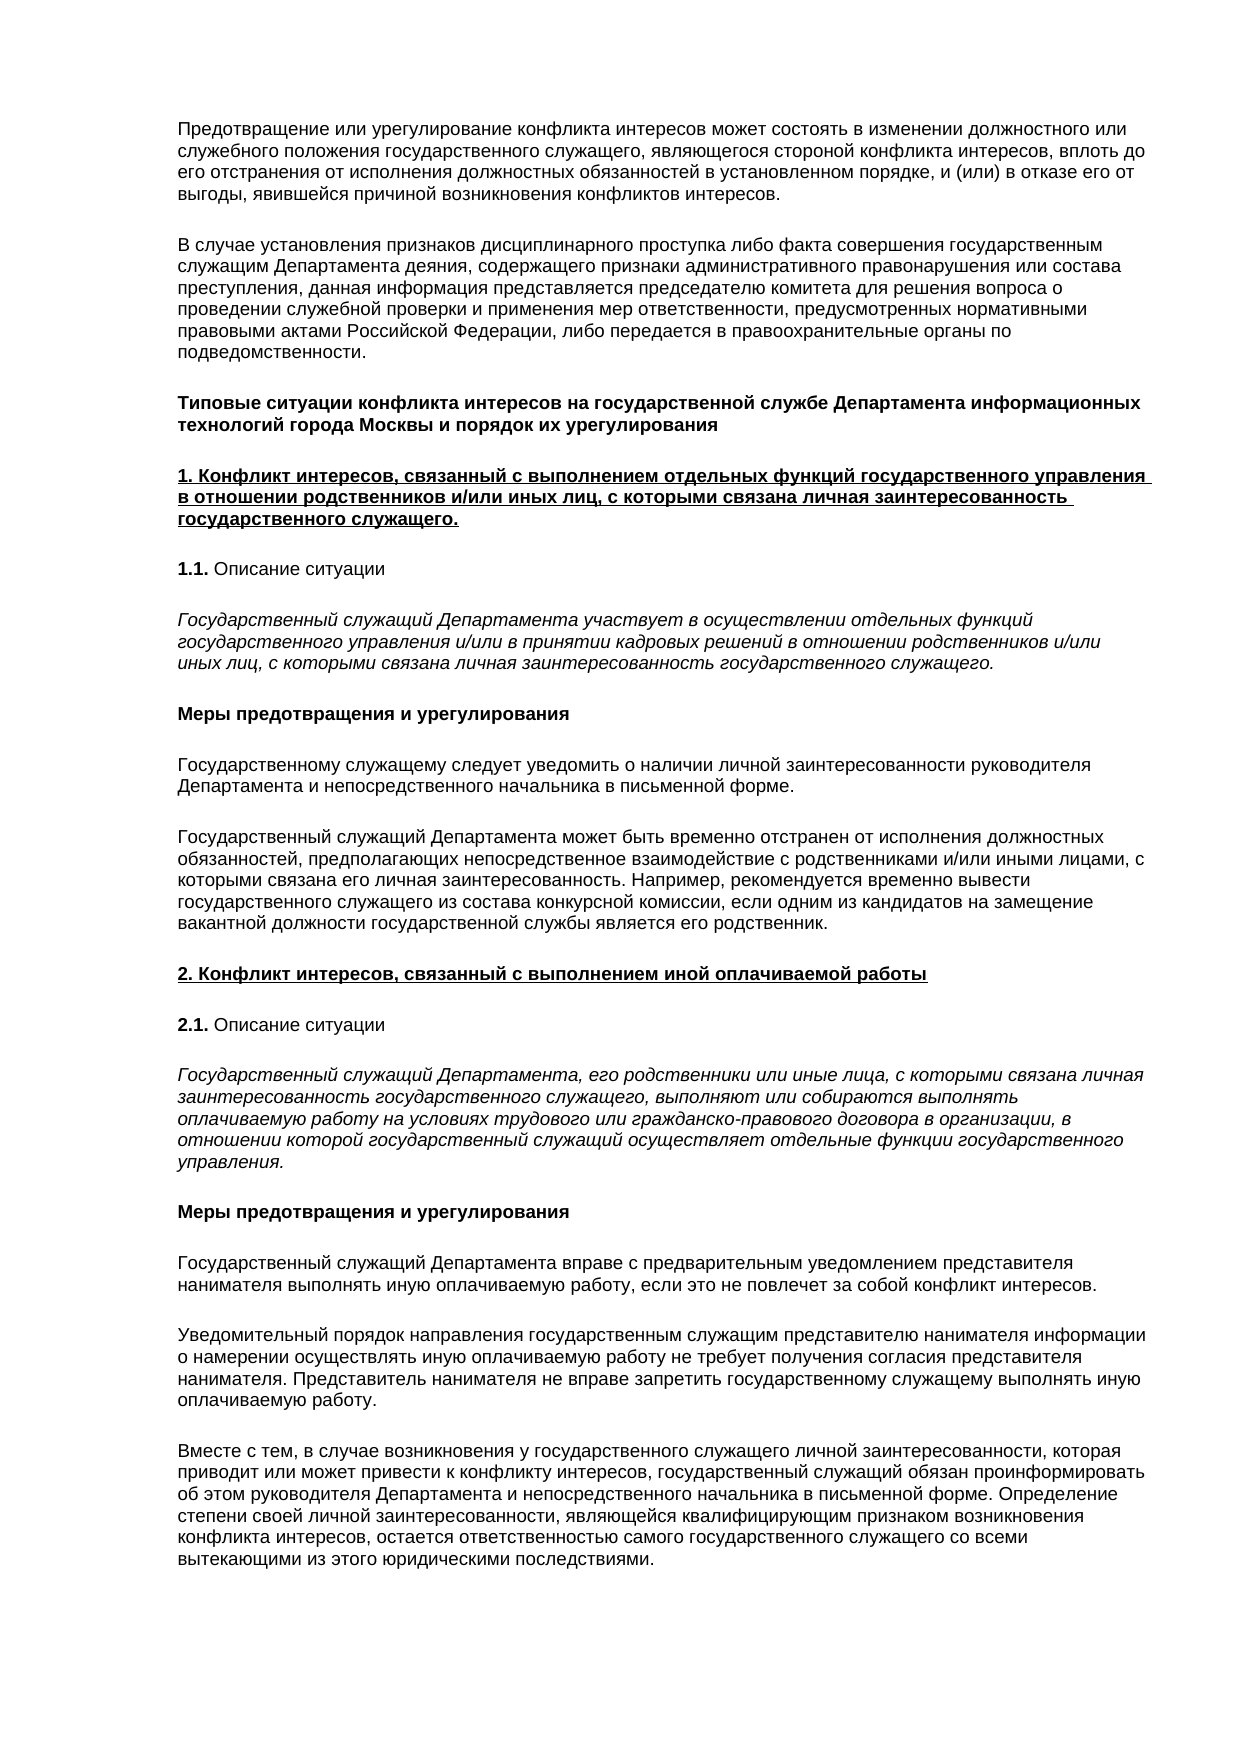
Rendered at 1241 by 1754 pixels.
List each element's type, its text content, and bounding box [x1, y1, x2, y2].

text Вместе с тем, в случае возникновения у государственного служащего личной заинтересованности, которая приводит или может привести к конфликту интересов, государственный служащий обязан проинформировать об этом руководителя Департамента и непосредственного начальника в письменной форме. Определение степени своей личной заинтересованности, являющейся квалифицирующим признаком возникновения конфликта интересов, остается ответственностью самого государственного служащего со всеми вытекающими из этого юридическими последствиями. [177, 1440, 1152, 1569]
text 1. Конфликт интересов, связанный с выполнением отдельных функций государственного управления в отношении родственников и/или иных лиц, с которыми связана личная заинтересованность государственного служащего. [177, 484, 1152, 529]
text 1. Конфликт интересов, связанный с выполнением отдельных функций государственного управления в отношении родственников и/или иных лиц, с которыми связана личная заинтересованность государственного служащего. [177, 464, 1152, 483]
text В случае установления признаков дисциплинарного проступка либо факта совершения государственным служащим Департамента деяния, содержащего признаки административного правонарушения или состава преступления, данная информация представляется председателю комитета для решения вопроса о проведении служебной проверки и применения мер ответственности, предусмотренных нормативными правовыми актами Российской Федерации, либо передается в правоохранительные органы по подведомственности. [177, 233, 1152, 363]
text Государственный служащий Департамента, его родственники или иные лица, с которыми связана личная заинтересованность государственного служащего, выполняют или собираются выполнять оплачиваемую работу на условиях трудового или гражданско-правового договора в организации, в отношении которой государственный служащий осуществляет отдельные функции государственного управления. [177, 1064, 1152, 1172]
text 2. Конфликт интересов, связанный с выполнением иной оплачиваемой работы [177, 963, 1152, 984]
text 1.1. Описание ситуации [177, 558, 1152, 580]
text Уведомительный порядок направления государственным служащим представителю нанимателя информации о намерении осуществлять иную оплачиваемую работу не требует получения согласия представителя нанимателя. Представитель нанимателя не вправе запретить государственному служащему выполнять иную оплачиваемую работу. [177, 1324, 1152, 1411]
text Предотвращение или урегулирование конфликта интересов может состоять в изменении должностного или служебного положения государственного служащего, являющегося стороной конфликта интересов, вплоть до его отстранения от исполнения должностных обязанностей в установленном порядке, и (или) в отказе его от выгоды, явившейся причиной возникновения конфликтов интересов. [177, 118, 1152, 204]
text Государственный служащий Департамента участвует в осуществлении отдельных функций государственного управления и/или в принятии кадровых решений в отношении родственников и/или иных лиц, с которыми связана личная заинтересованность государственного служащего. [177, 609, 1152, 674]
text Меры предотвращения и урегулирования [177, 703, 1152, 724]
text Государственный служащий Департамента вправе с предварительным уведомлением представителя нанимателя выполнять иную оплачиваемую работу, если это не повлечет за собой конфликт интересов. [177, 1252, 1152, 1295]
text Типовые ситуации конфликта интересов на государственной службе Департамента информационных технологий города Москвы и порядок их урегулирования [177, 392, 1152, 435]
text Государственный служащий Департамента может быть временно отстранен от исполнения должностных обязанностей, предполагающих непосредственное взаимодействие с родственниками и/или иными лицами, с которыми связана его личная заинтересованность. Например, рекомендуется временно вывести государственного служащего из состава конкурсной комиссии, если одним из кандидатов на замещение вакантной должности государственной службы является его родственник. [177, 826, 1152, 934]
text Меры предотвращения и урегулирования [177, 1201, 1152, 1223]
text 2.1. Описание ситуации [177, 1013, 1152, 1035]
text Государственному служащему следует уведомить о наличии личной заинтересованности руководителя Департамента и непосредственного начальника в письменной форме. [177, 753, 1152, 797]
